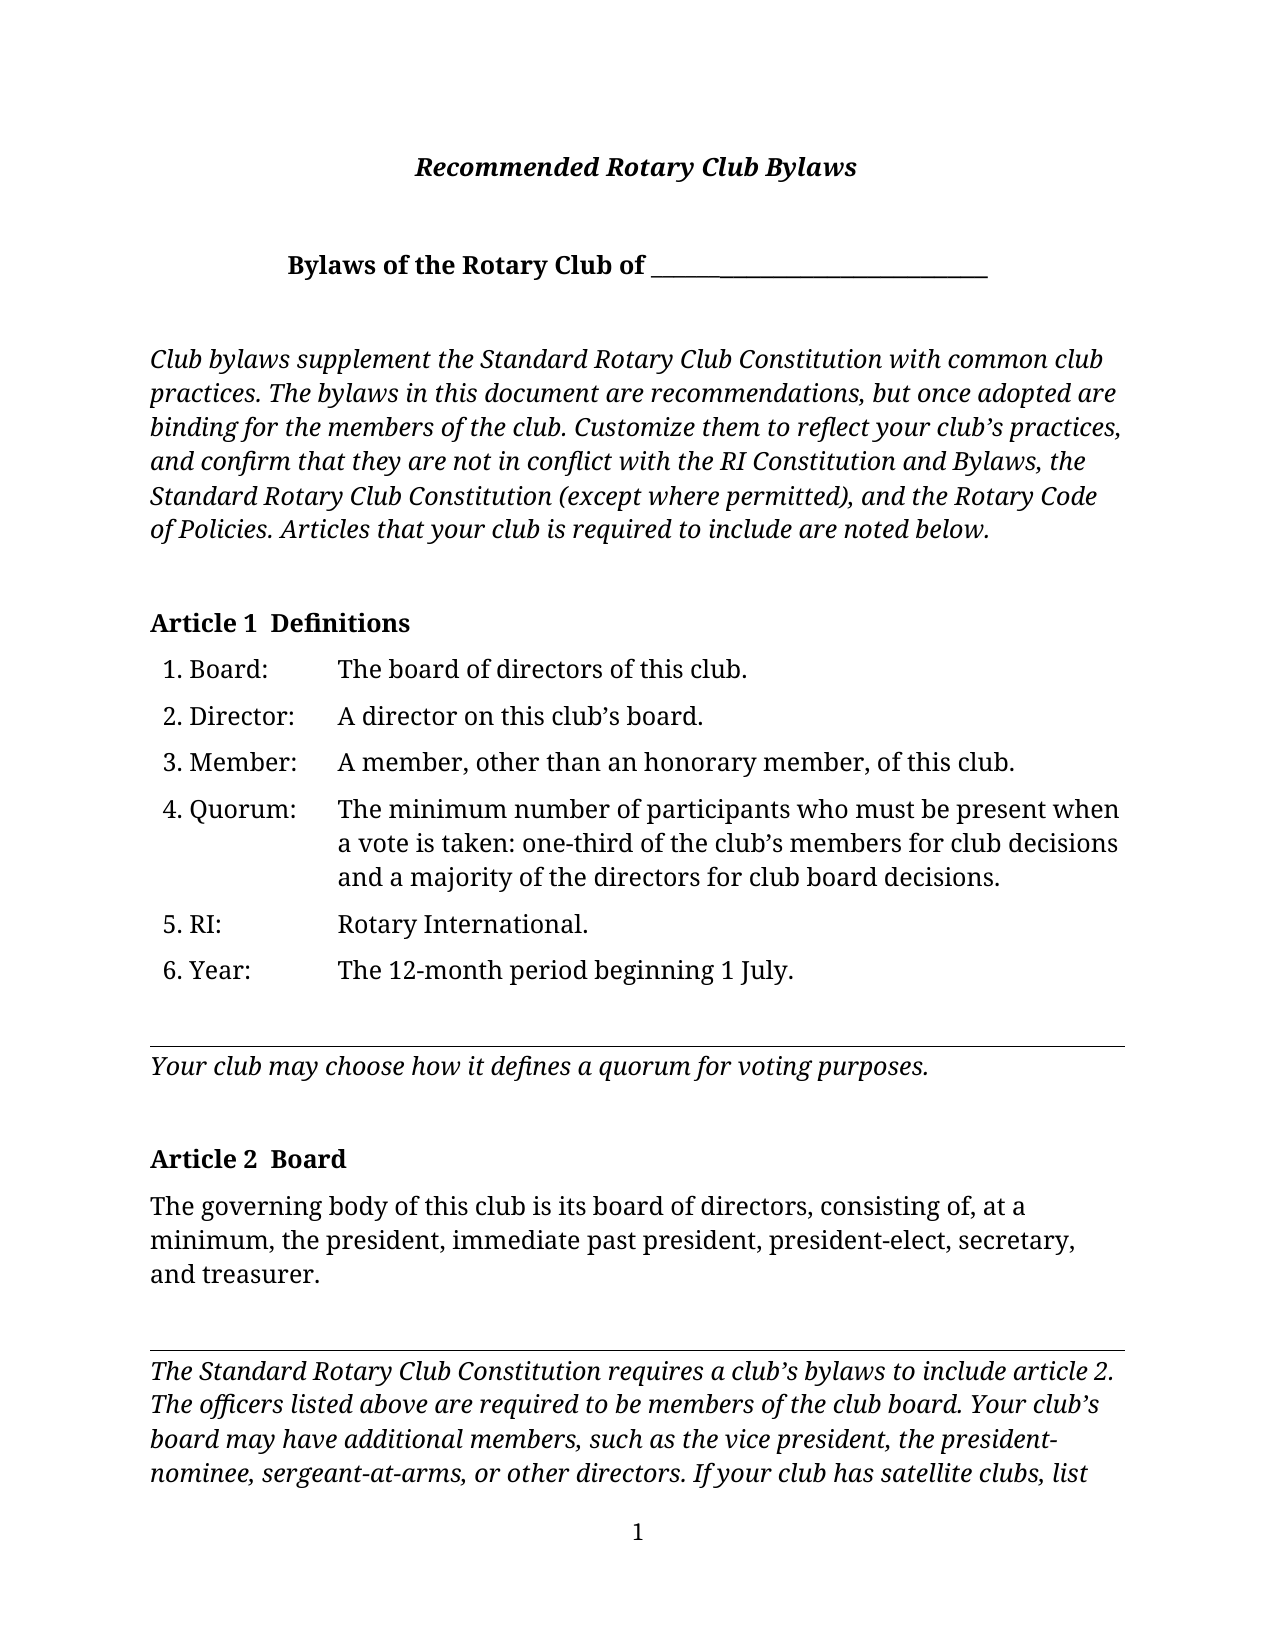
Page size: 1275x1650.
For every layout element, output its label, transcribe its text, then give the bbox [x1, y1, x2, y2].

text 1. Board: The board of directors of this club. [162, 652, 1125, 686]
text Your club may choose how it defines a quorum for voting purposes. [150, 1047, 1125, 1083]
text 2. Director: A director on this club’s board. [162, 698, 1125, 732]
text 6. Year: The 12-month period beginning 1 July. [162, 953, 1125, 987]
text Article 2 Board [150, 1139, 1125, 1176]
text 5. RI: Rotary International. [162, 906, 1125, 940]
text Article 1 Definitions [150, 605, 1125, 639]
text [150, 1351, 1125, 1489]
text 3. Member: A member, other than an honorary member, of this club. [162, 745, 1125, 779]
text The governing body of this club is its board of directors, consisting of, at a minimum, the president, immediate past president, president-elect, secretary, and treasurer. [150, 1189, 1125, 1291]
text Bylaws of the Rotary Club of __________________________ [150, 243, 1125, 283]
text Club bylaws supplement the Standard Rotary Club Constitution with common club practices. The bylaws in this document are recommendations, but once adopted are binding for the members of the club. Customize them to reflect your club’s practices, and confirm that they are not in conflict with the RI Constitution and Bylaws, the Standard Rotary Club Constitution (except where permitted), and the Rotary Code of Policies. Articles that your club is required to include are noted below. [150, 342, 1125, 546]
text 4. Quorum: The minimum number of participants who must be present when a vote is taken: one-third of the club’s members for club decisions and a majority of the directors for club board decisions. [162, 792, 1125, 894]
text Recommended Rotary Club Bylaws [150, 150, 1125, 184]
